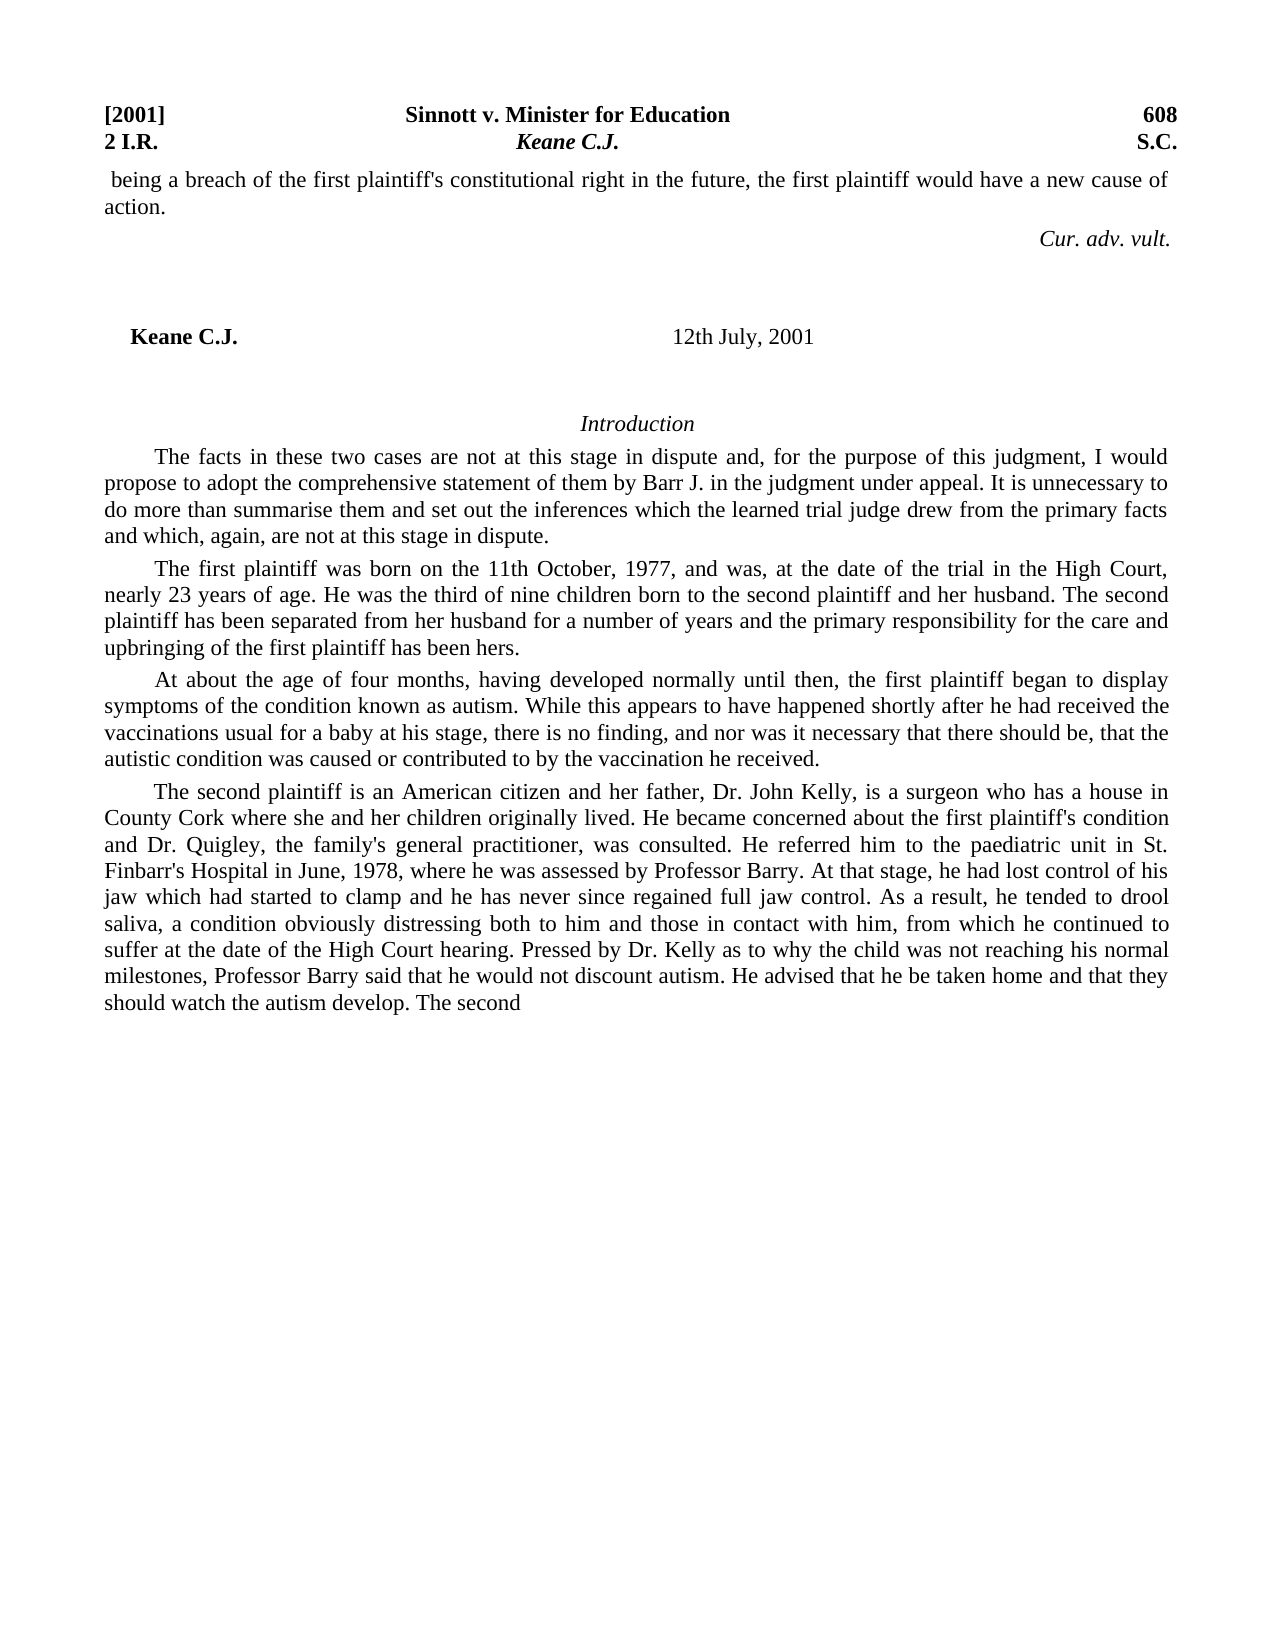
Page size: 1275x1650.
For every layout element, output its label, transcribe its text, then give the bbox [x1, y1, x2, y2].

text The second plaintiff is an American citizen and her father, Dr. John Kelly, is a surgeon who has a house in County Cork where she and her children originally lived. He became concerned about the first plaintiff's condition and Dr. Quigley, the family's general practitioner, was consulted. He referred him to the paediatric unit in St. Finbarr's Hospital in June, 1978, where he was assessed by Professor Barry. At that stage, he had lost control of his jaw which had started to clamp and he has never since regained full jaw control. As a result, he tended to drool saliva, a condition obviously distressing both to him and those in contact with him, from which he continued to suffer at the date of the High Court hearing. Pressed by Dr. Kelly as to why the child was not reaching his normal milestones, Professor Barry said that he would not discount autism. He advised that he be taken home and that they should watch the autism develop. The second [104, 778, 1171, 1015]
text The facts in these two cases are not at this stage in dispute and, for the purpose of this judgment, I would propose to adopt the comprehensive statement of them by Barr J. in the judgment under appeal. It is unnecessary to do more than summarise them and set out the inferences which the learned trial judge drew from the primary facts and which, again, are not at this stage in dispute. [104, 443, 1171, 548]
table_header [2001] 2 I.R. [104, 101, 187, 154]
text At about the age of four months, having developed normally until then, the first plaintiff began to display symptoms of the condition known as autism. While this appears to have happened shortly after he had received the vaccinations usual for a baby at his stage, there is no finding, and nor was it necessary that there should be, that the autistic condition was caused or contributed to by the vaccination he received. [104, 666, 1171, 772]
text Introduction [104, 410, 1171, 437]
table_header Keane C.J. [104, 323, 641, 378]
table_header Sinnott v. Minister for Education Keane C.J. [188, 101, 948, 154]
table_header 12th July, 2001 [641, 323, 1177, 378]
text being a breach of the first plaintiff's constitutional right in the future, the first plaintiff would have a new cause of action. [104, 167, 1171, 219]
text The first plaintiff was born on the 11th October, 1977, and was, at the date of the trial in the High Court, nearly 23 years of age. He was the third of nine children born to the second plaintiff and her husband. The second plaintiff has been separated from her husband for a number of years and the primary responsibility for the care and upbringing of the first plaintiff has been hers. [104, 554, 1171, 660]
table_header 608 S.C. [948, 101, 1177, 154]
text Cur. adv. vult. [104, 226, 1171, 252]
